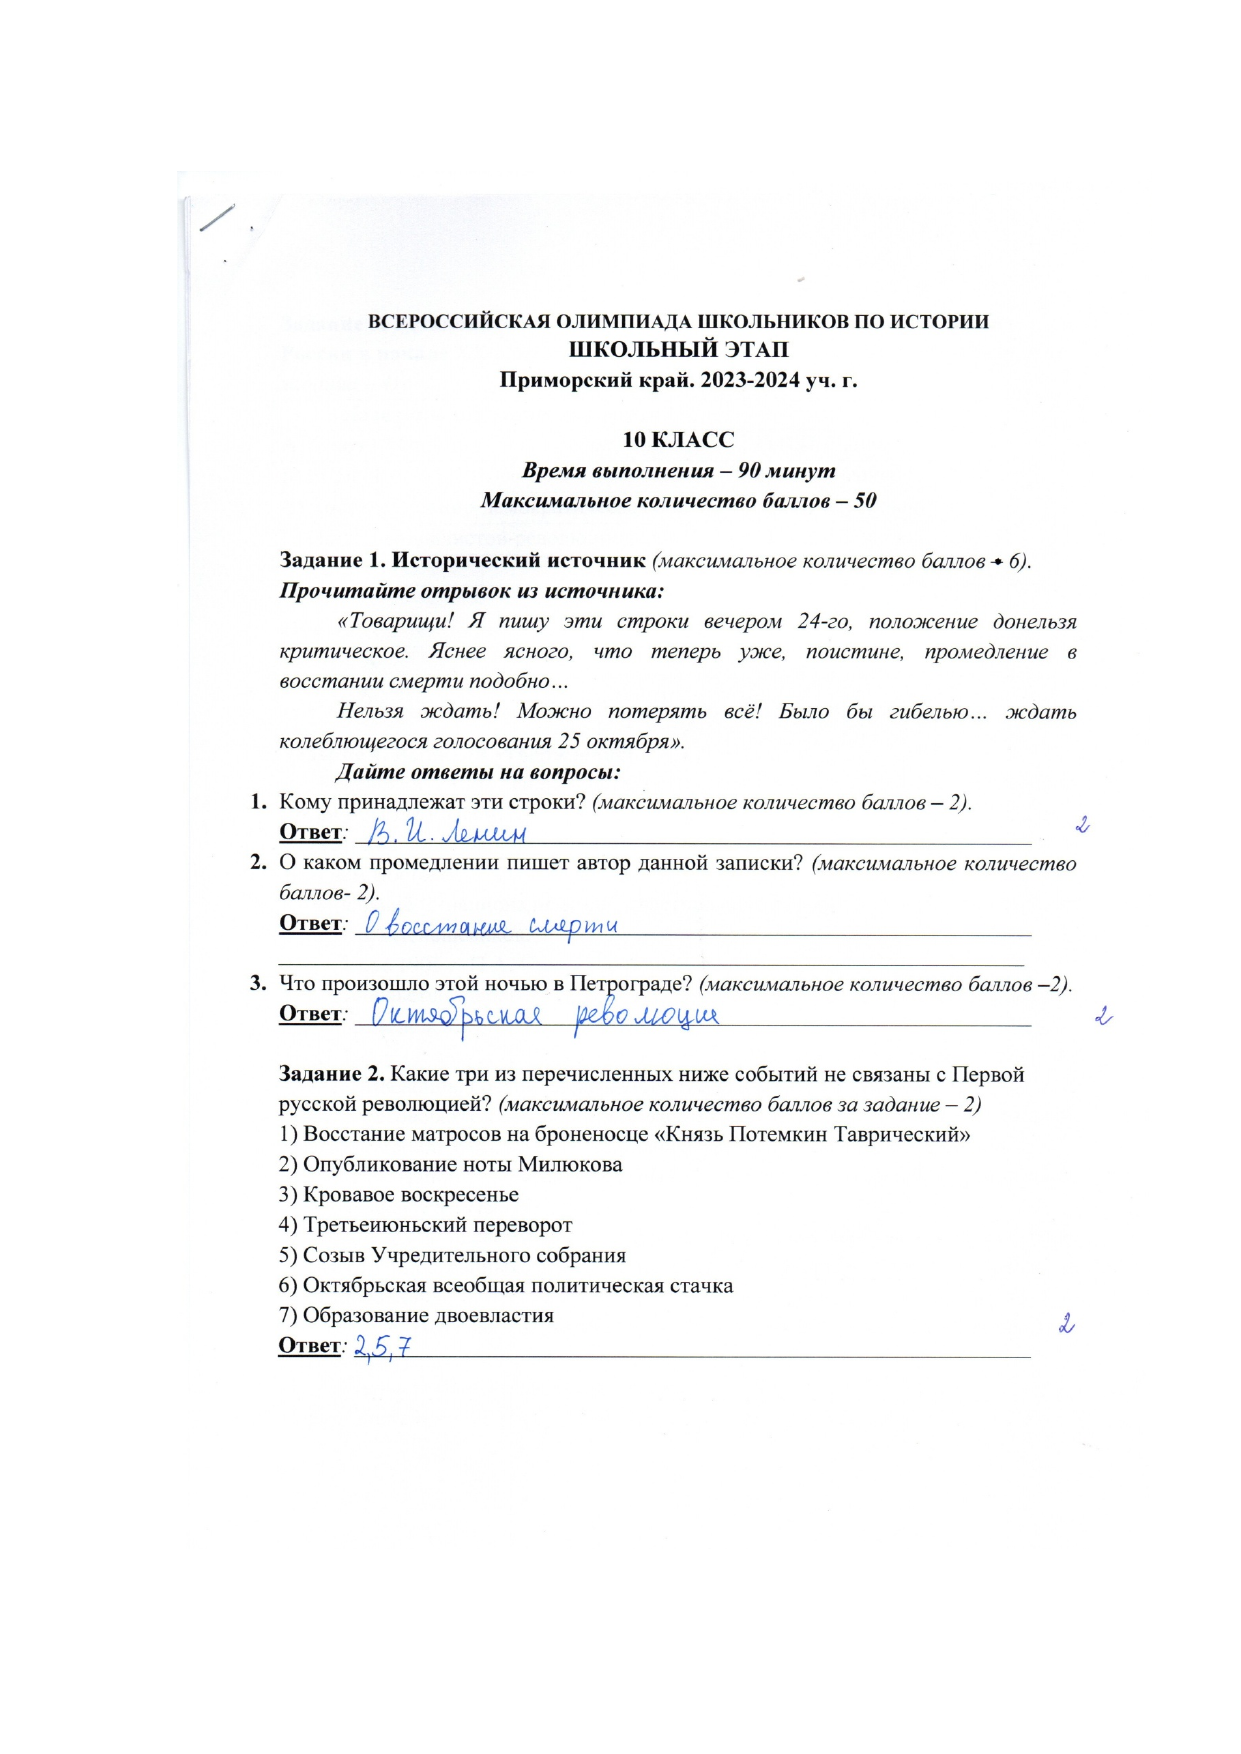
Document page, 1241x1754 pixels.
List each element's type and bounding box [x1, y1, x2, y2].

picture [177, 171, 1152, 1549]
